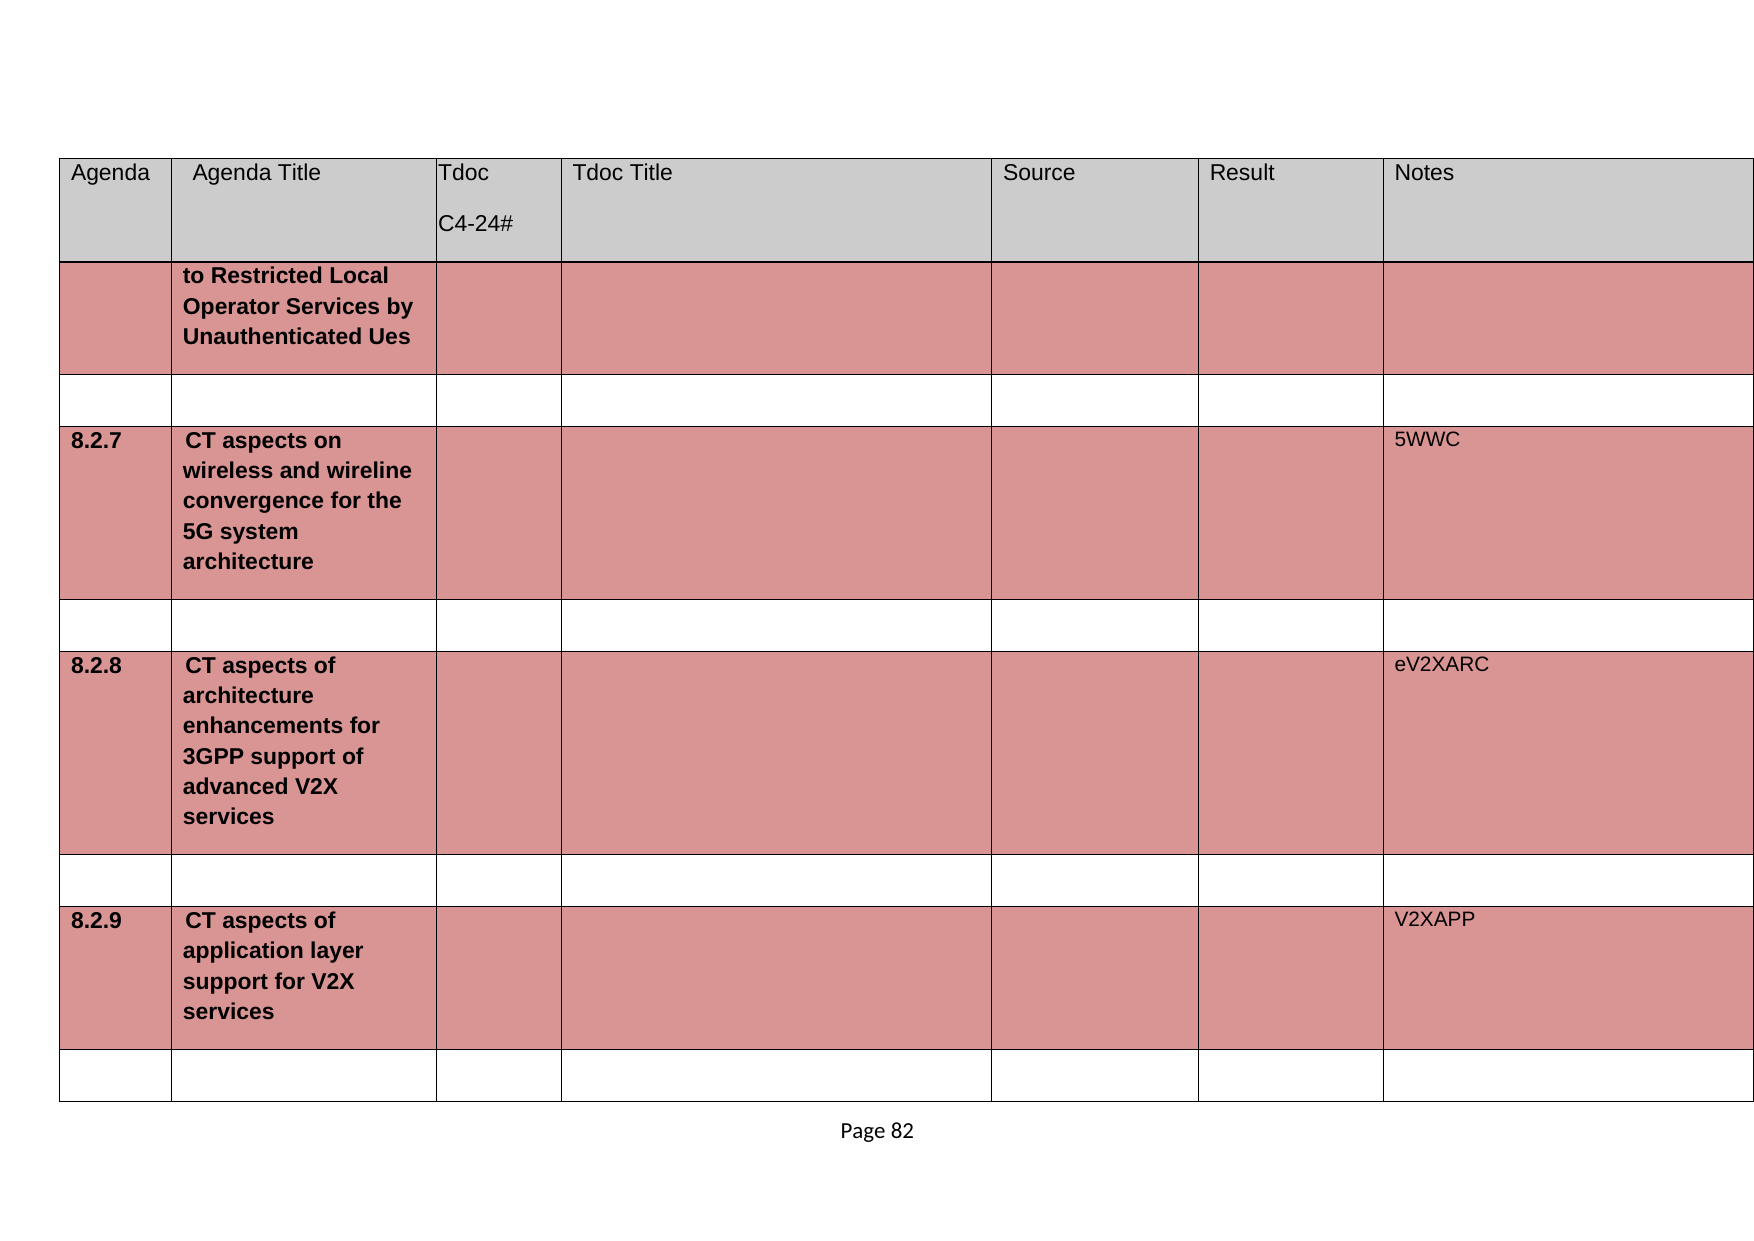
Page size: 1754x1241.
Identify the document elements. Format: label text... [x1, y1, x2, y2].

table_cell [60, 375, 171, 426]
table_header Tdoc C4-24# [437, 159, 561, 261]
table_header Agenda [60, 159, 171, 261]
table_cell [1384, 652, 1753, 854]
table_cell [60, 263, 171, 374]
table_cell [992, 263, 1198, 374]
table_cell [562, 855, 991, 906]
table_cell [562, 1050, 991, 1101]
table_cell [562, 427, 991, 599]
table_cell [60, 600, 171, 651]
table_header Agenda Title [172, 159, 436, 261]
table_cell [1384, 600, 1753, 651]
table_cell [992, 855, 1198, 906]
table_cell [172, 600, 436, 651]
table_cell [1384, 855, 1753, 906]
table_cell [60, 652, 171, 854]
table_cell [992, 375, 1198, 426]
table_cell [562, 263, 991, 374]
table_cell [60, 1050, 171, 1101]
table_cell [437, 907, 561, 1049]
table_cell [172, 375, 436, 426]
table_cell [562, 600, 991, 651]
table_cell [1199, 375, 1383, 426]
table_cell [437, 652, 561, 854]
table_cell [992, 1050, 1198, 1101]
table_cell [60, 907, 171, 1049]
table_header Tdoc Title [562, 159, 991, 261]
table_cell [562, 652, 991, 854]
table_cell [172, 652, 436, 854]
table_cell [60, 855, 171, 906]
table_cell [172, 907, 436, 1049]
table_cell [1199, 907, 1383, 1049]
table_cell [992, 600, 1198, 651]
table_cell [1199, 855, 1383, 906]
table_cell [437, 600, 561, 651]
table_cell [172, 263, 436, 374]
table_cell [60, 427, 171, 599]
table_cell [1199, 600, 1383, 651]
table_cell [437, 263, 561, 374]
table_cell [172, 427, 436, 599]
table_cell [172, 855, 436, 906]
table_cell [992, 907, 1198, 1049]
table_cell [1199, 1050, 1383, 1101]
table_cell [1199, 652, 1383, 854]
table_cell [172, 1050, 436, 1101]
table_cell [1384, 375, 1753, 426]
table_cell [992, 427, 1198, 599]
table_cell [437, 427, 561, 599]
table_header Notes [1384, 159, 1753, 261]
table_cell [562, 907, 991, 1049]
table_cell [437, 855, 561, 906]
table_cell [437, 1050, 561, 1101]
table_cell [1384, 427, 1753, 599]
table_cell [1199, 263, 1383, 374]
table_header Result [1199, 159, 1383, 261]
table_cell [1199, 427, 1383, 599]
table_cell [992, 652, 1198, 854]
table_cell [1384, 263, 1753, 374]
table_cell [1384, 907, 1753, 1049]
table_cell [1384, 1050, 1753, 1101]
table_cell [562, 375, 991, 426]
table_header Source [992, 159, 1198, 261]
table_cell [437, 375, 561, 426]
